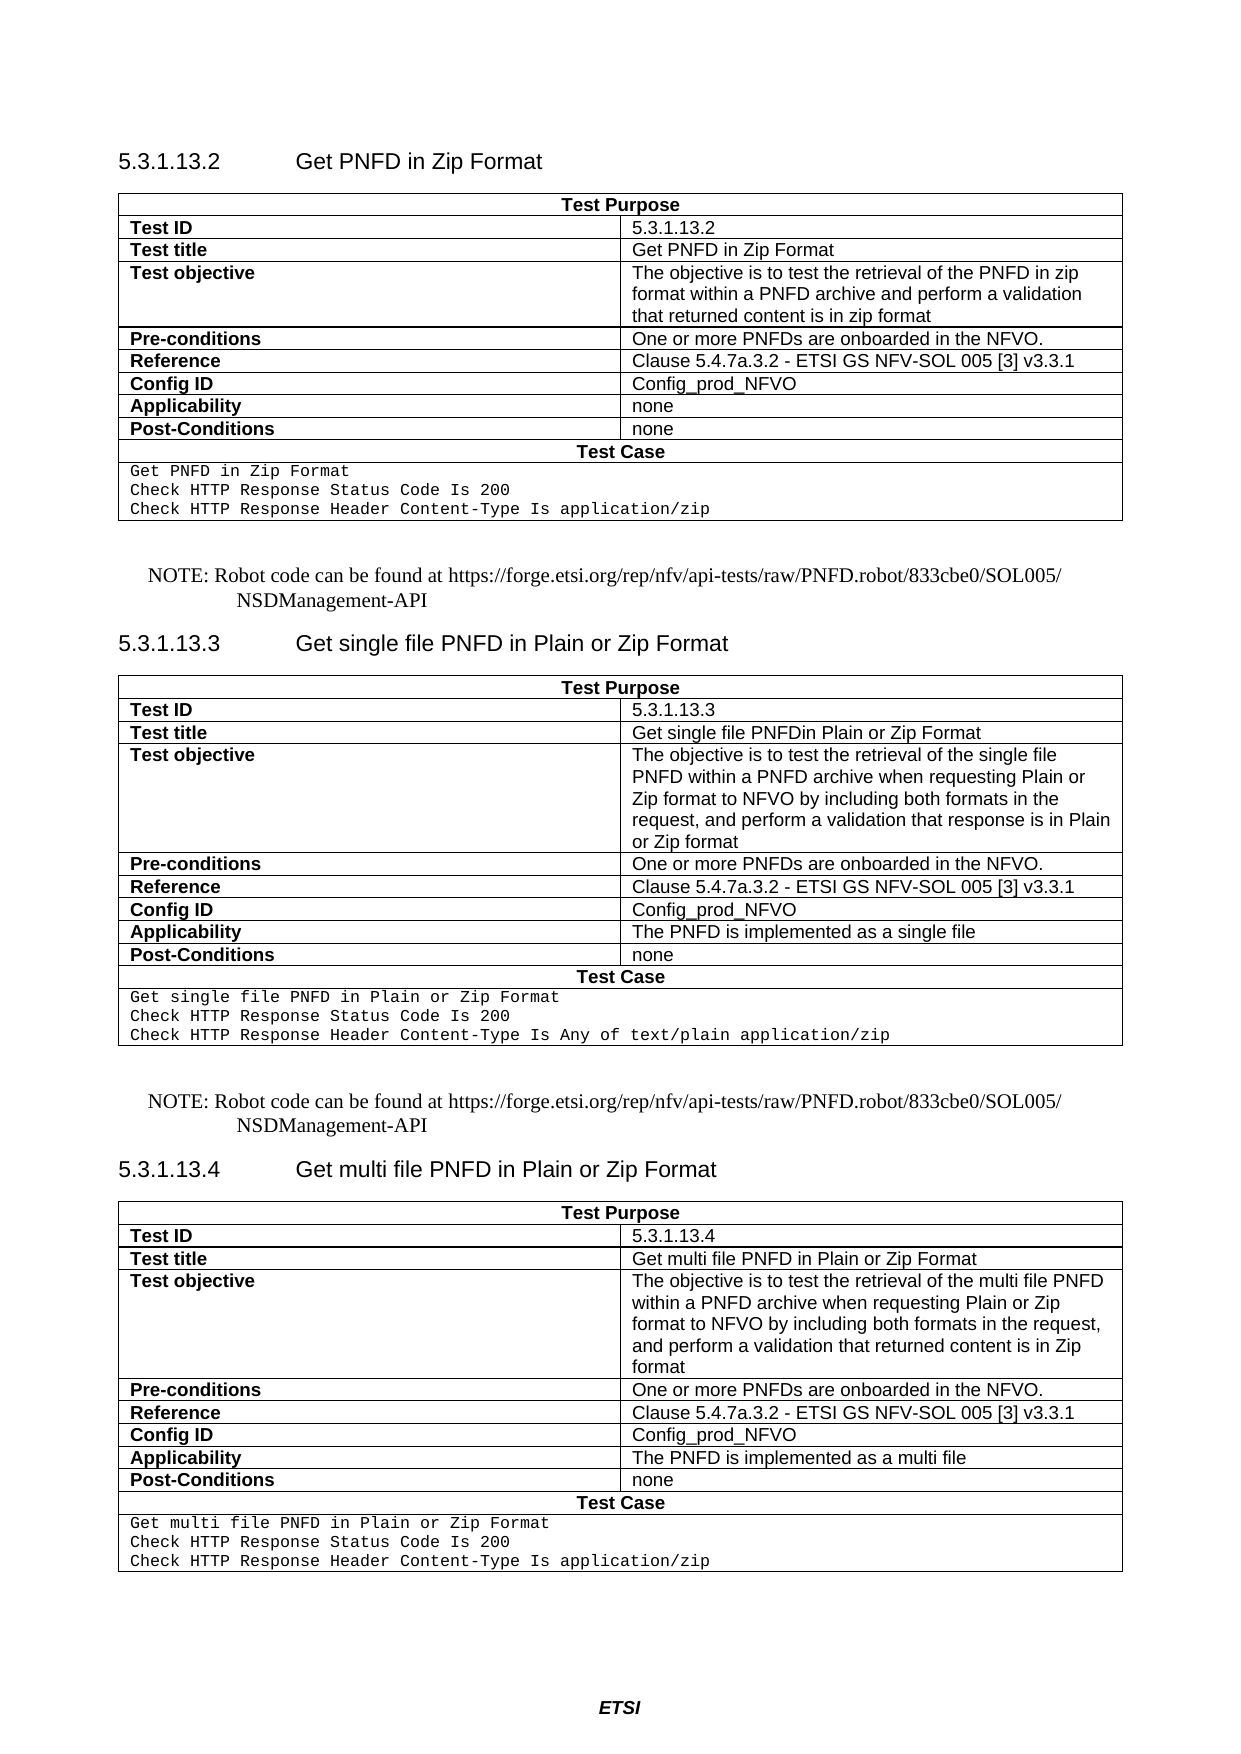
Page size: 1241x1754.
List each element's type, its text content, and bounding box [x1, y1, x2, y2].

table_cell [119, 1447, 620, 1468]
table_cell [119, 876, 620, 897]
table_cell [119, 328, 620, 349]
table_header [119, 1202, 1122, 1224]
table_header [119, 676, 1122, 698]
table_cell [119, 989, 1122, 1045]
text NOTE: Robot code can be found at https://forge.etsi.org/rep/nfv/api-tests/raw/PNFD.robot/833cbe0/SOL005/NSDManagement-API [148, 563, 1122, 612]
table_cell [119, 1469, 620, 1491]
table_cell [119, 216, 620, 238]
subtitle 5.3.1.13.3 Get single file PNFD in Plain or Zip Format [118, 630, 1122, 657]
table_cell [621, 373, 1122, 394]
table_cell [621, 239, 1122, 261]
text NOTE: Robot code can be found at https://forge.etsi.org/rep/nfv/api-tests/raw/PNFD.robot/833cbe0/SOL005/NSDManagement-API [148, 1089, 1122, 1137]
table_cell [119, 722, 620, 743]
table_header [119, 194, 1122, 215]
subtitle 5.3.1.13.4 Get multi file PNFD in Plain or Zip Format [118, 1156, 1122, 1182]
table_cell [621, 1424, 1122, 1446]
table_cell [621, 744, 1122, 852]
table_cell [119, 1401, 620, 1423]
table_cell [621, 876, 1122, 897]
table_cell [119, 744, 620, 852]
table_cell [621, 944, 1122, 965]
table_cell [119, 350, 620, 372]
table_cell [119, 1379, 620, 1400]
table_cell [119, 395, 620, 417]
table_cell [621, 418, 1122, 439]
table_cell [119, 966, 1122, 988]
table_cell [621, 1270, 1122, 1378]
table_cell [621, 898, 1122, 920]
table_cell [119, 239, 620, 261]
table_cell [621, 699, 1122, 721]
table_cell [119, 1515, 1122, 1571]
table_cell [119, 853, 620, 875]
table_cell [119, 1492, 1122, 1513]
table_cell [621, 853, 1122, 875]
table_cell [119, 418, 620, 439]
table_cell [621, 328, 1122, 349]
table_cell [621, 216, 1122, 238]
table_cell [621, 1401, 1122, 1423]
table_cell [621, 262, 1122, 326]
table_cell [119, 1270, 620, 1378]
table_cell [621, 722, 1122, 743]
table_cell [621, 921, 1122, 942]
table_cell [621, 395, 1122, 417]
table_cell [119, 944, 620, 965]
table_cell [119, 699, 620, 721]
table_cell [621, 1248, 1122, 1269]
subtitle 5.3.1.13.2 Get PNFD in Zip Format [118, 148, 1122, 174]
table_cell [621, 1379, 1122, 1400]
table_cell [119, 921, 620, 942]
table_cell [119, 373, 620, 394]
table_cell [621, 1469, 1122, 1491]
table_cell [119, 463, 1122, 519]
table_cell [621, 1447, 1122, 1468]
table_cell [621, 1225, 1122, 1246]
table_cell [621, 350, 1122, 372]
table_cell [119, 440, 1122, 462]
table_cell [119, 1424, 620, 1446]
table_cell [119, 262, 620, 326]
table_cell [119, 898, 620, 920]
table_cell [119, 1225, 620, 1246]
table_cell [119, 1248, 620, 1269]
